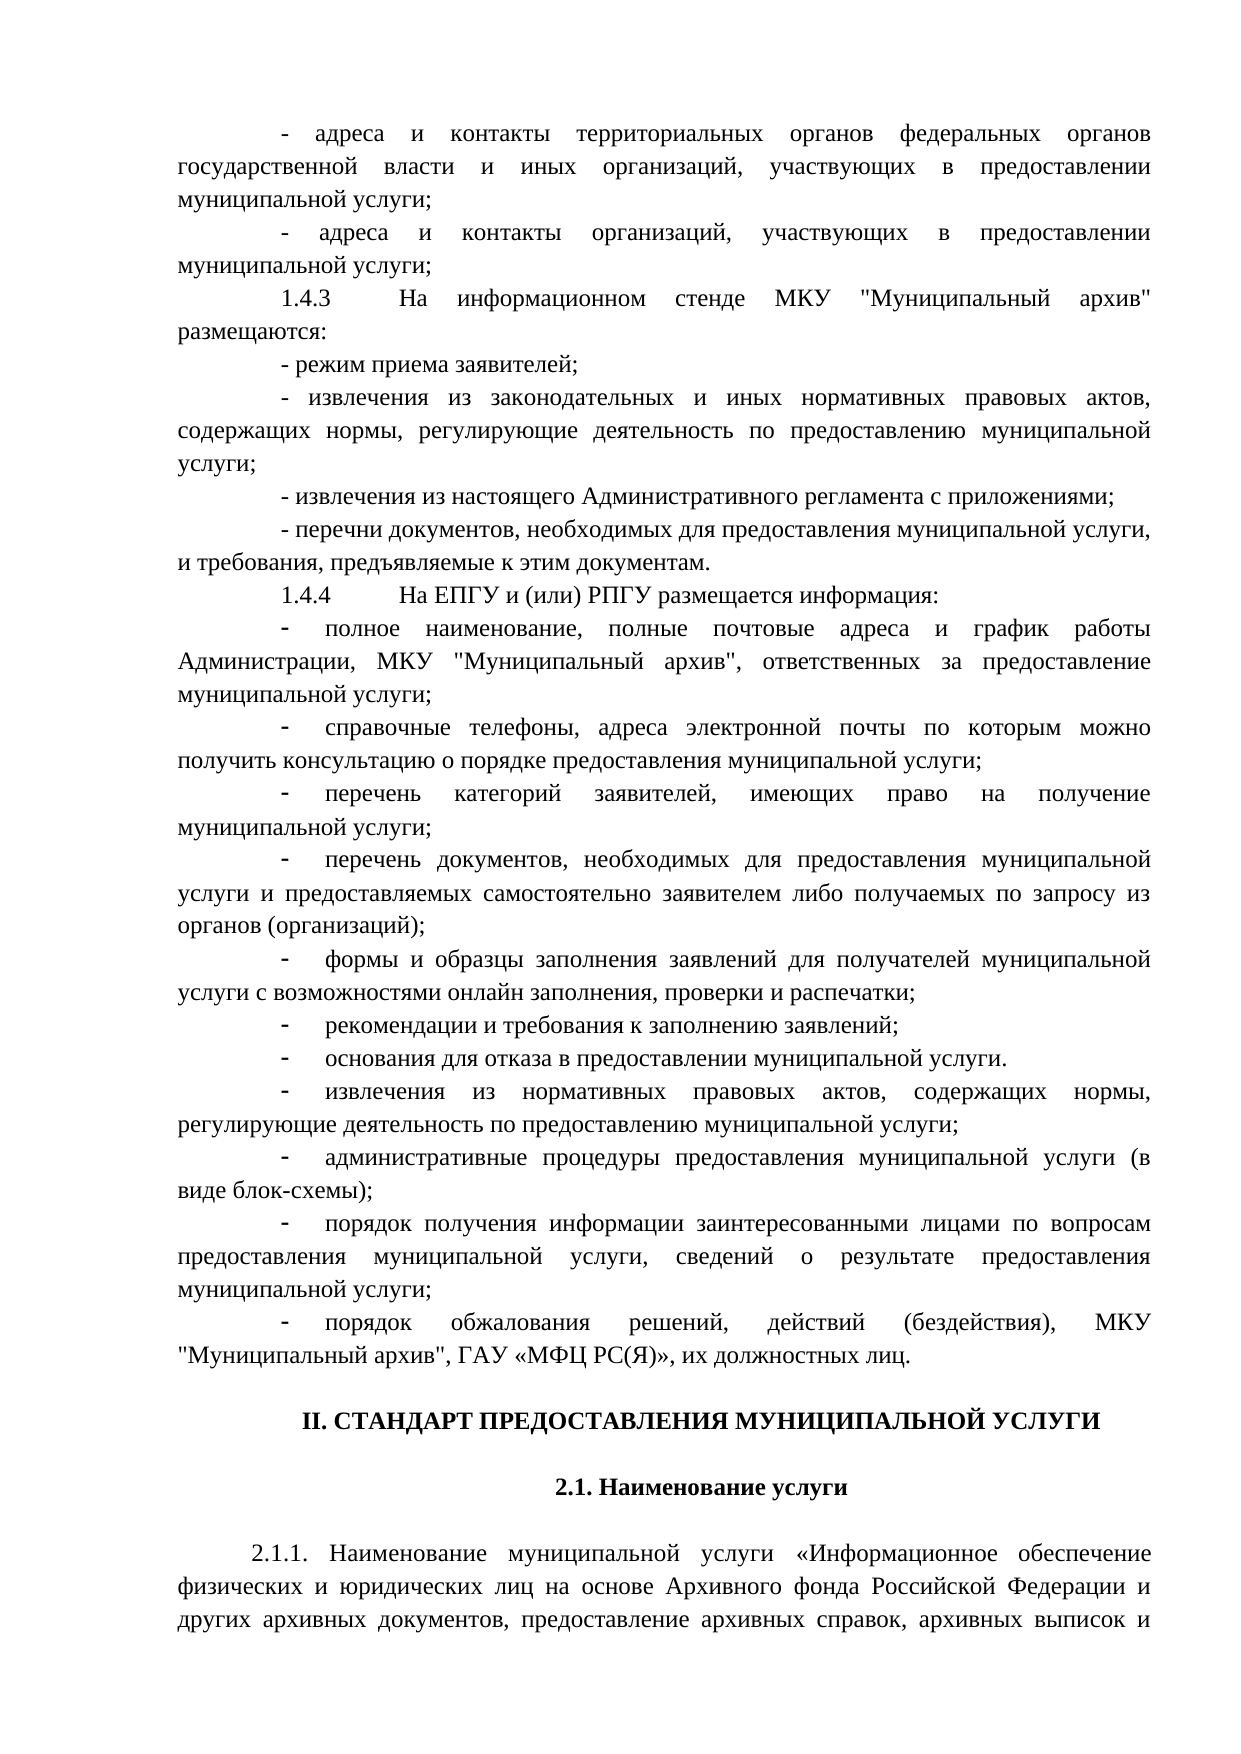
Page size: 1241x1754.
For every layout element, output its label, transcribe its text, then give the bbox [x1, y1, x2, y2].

list порядок обжалования решений, действий (бездействия), МКУ "Муниципальный архив", ГАУ «МФЦ РС(Я)», их должностных лиц. [177, 1307, 1152, 1369]
list справочные телефоны, адреса электронной почты по которым можно получить консультацию о порядке предоставления муниципальной услуги; [177, 712, 1152, 774]
text - извлечения из настоящего Административного регламента с приложениями; [177, 481, 1152, 510]
text - адреса и контакты территориальных органов федеральных органов государственной власти и иных организаций, участвующих в предоставлении муниципальной услуги; [177, 118, 1152, 213]
text - режим приема заявителей; [177, 349, 1152, 378]
text - извлечения из законодательных и иных нормативных правовых актов, содержащих нормы, регулирующие деятельность по предоставлению муниципальной услуги; [177, 382, 1152, 477]
text 2.1. Наименование услуги [177, 1472, 1152, 1501]
text II. СТАНДАРТ ПРЕДОСТАВЛЕНИЯ МУНИЦИПАЛЬНОЙ УСЛУГИ [177, 1406, 1152, 1435]
list формы и образцы заполнения заявлений для получателей муниципальной услуги с возможностями онлайн заполнения, проверки и распечатки; [177, 944, 1152, 1005]
list На информационном стенде МКУ "Муниципальный архив" размещаются: [177, 283, 1152, 345]
list основания для отказа в предоставлении муниципальной услуги. [177, 1043, 1152, 1071]
list административные процедуры предоставления муниципальной услуги (в виде блок-схемы); [177, 1142, 1152, 1203]
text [177, 1538, 1152, 1633]
text - адреса и контакты организаций, участвующих в предоставлении муниципальной услуги; [177, 217, 1152, 279]
list извлечения из нормативных правовых актов, содержащих нормы, регулирующие деятельность по предоставлению муниципальной услуги; [177, 1076, 1152, 1137]
list перечень документов, необходимых для предоставления муниципальной услуги и предоставляемых самостоятельно заявителем либо получаемых по запросу из органов (организаций); [177, 844, 1152, 939]
list перечень категорий заявителей, имеющих право на получение муниципальной услуги; [177, 778, 1152, 840]
list рекомендации и требования к заполнению заявлений; [177, 1010, 1152, 1038]
text - перечни документов, необходимых для предоставления муниципальной услуги, и требования, предъявляемые к этим документам. [177, 514, 1152, 576]
list полное наименование, полные почтовые адреса и график работы Администрации, МКУ "Муниципальный архив", ответственных за предоставление муниципальной услуги; [177, 613, 1152, 708]
list порядок получения информации заинтересованными лицами по вопросам предоставления муниципальной услуги, сведений о результате предоставления муниципальной услуги; [177, 1208, 1152, 1303]
list На ЕПГУ и (или) РПГУ размещается информация: [177, 580, 1152, 609]
